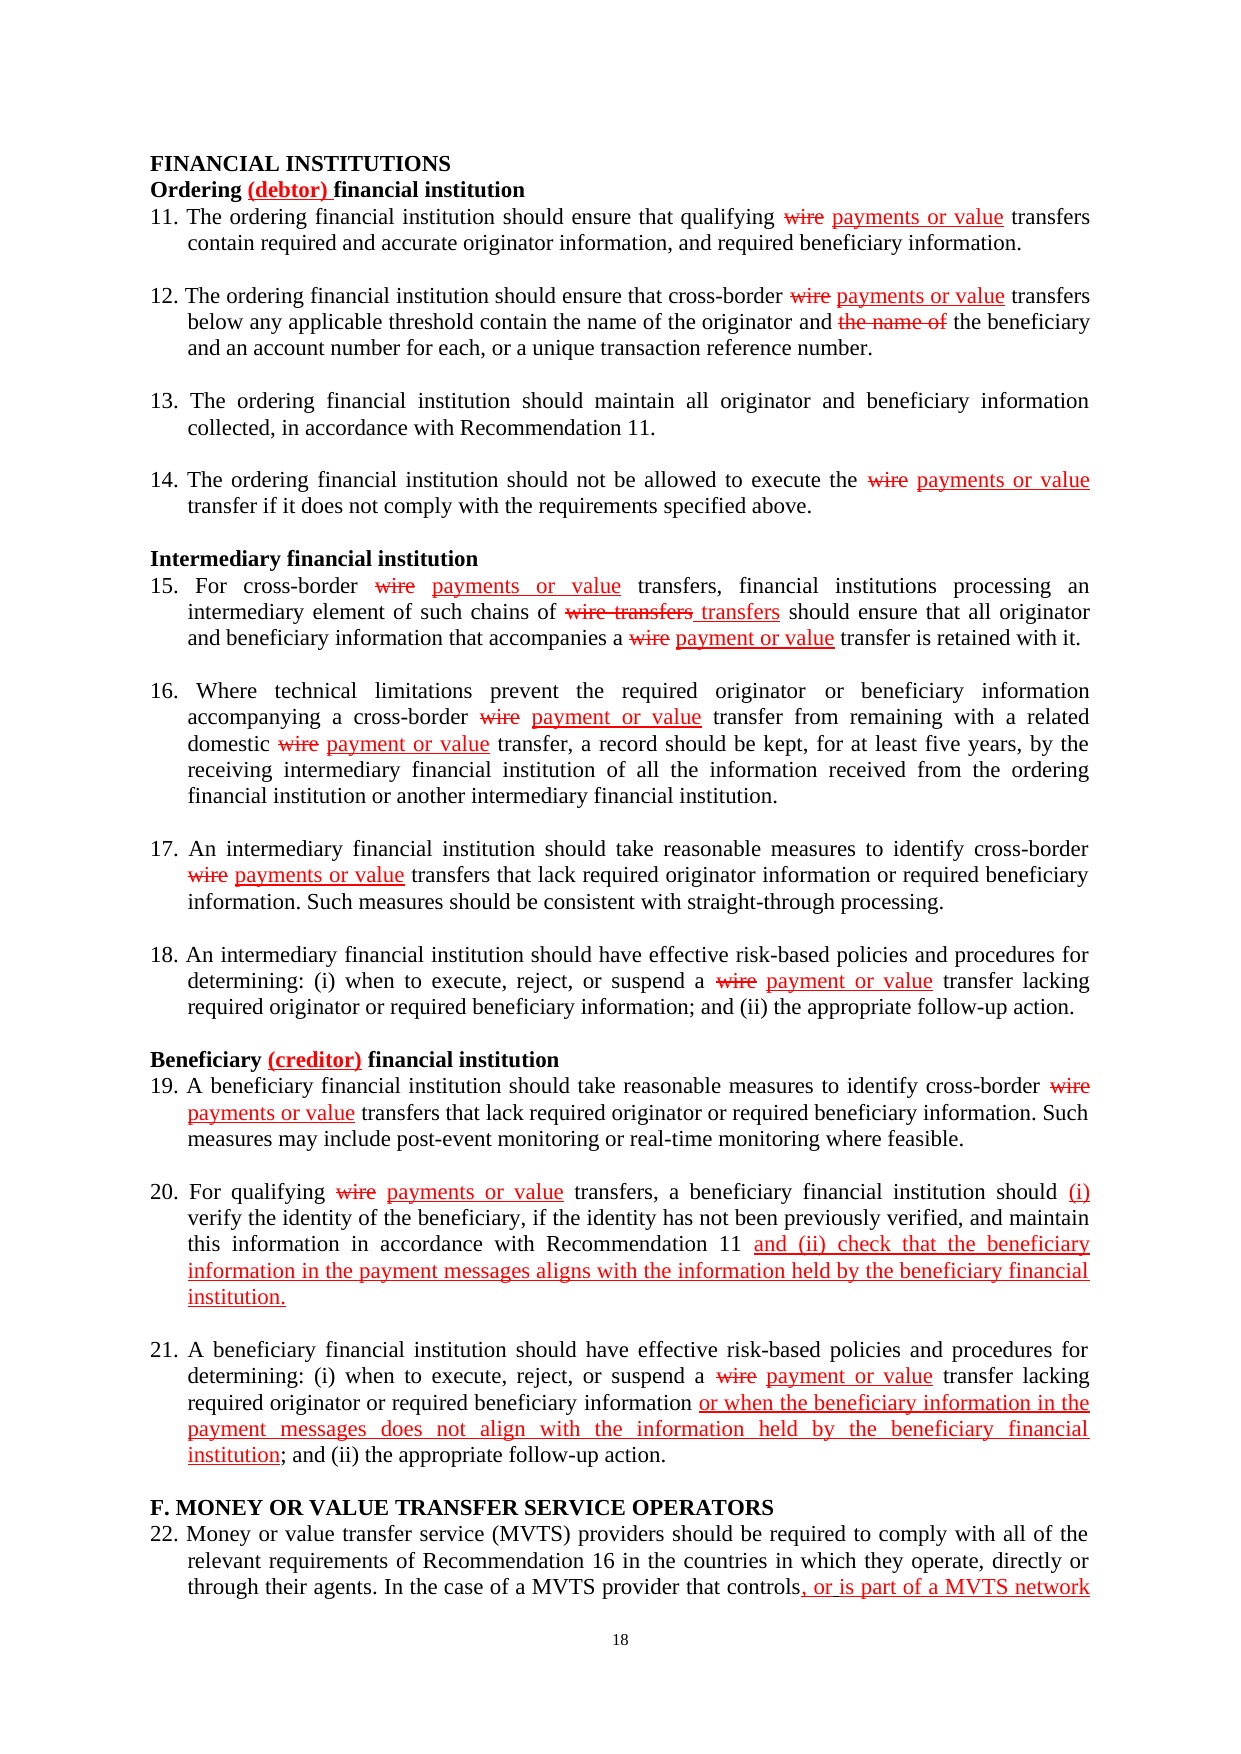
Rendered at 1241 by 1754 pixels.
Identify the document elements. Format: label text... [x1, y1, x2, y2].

text 11. The ordering financial institution should ensure that qualifying wire payments or value transfers contain required and accurate originator information, and required beneficiary information. [150, 203, 1090, 255]
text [150, 1520, 1090, 1599]
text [150, 150, 1090, 176]
text 14. The ordering financial institution should not be allowed to execute the wire payments or value transfer if it does not comply with the requirements specified above. [150, 466, 1090, 519]
text 16. Where technical limitations prevent the required originator or beneficiary information accompanying a cross-border wire payment or value transfer from remaining with a related domestic wire payment or value transfer, a record should be kept, for at least five years, by the receiving intermediary financial institution of all the information received from the ordering financial institution or another intermediary financial institution. [150, 677, 1090, 809]
text 13. The ordering financial institution should maintain all originator and beneficiary information collected, in accordance with Recommendation 11. [150, 387, 1090, 440]
text 12. The ordering financial institution should ensure that cross-border wire payments or value transfers below any applicable threshold contain the name of the originator and the name of the beneficiary and an account number for each, or a unique transaction reference number. [150, 282, 1090, 361]
text Ordering (debtor) financial institution [150, 176, 1090, 203]
text Beneficiary (creditor) financial institution [150, 1046, 1090, 1072]
text Intermediary financial institution [150, 545, 1090, 572]
text 20. For qualifying wire payments or value transfers, a beneficiary financial institution should (i) verify the identity of the beneficiary, if the identity has not been previously verified, and maintain this information in accordance with Recommendation 11 and (ii) check that the beneficiary information in the payment messages aligns with the information held by the beneficiary financial institution. [150, 1178, 1090, 1309]
text 18. An intermediary financial institution should have effective risk-based policies and procedures for determining: (i) when to execute, reject, or suspend a wire payment or value transfer lacking required originator or required beneficiary information; and (ii) the appropriate follow-up action. [150, 941, 1090, 1020]
text F. MONEY OR VALUE TRANSFER SERVICE OPERATORS [150, 1494, 1090, 1520]
text 17. An intermediary financial institution should take reasonable measures to identify cross-border wire payments or value transfers that lack required originator information or required beneficiary information. Such measures should be consistent with straight-through processing. [150, 835, 1090, 914]
text 15. For cross-border wire payments or value transfers, financial institutions processing an intermediary element of such chains of wire transfers transfers should ensure that all originator and beneficiary information that accompanies a wire payment or value transfer is retained with it. [150, 572, 1090, 651]
text 19. A beneficiary financial institution should take reasonable measures to identify cross-border wire payments or value transfers that lack required originator or required beneficiary information. Such measures may include post-event monitoring or real-time monitoring where feasible. [150, 1072, 1090, 1151]
text 21. A beneficiary financial institution should have effective risk-based policies and procedures for determining: (i) when to execute, reject, or suspend a wire payment or value transfer lacking required originator or required beneficiary information or when the beneficiary information in the payment messages does not align with the information held by the beneficiary financial institution; and (ii) the appropriate follow-up action. [150, 1336, 1090, 1468]
